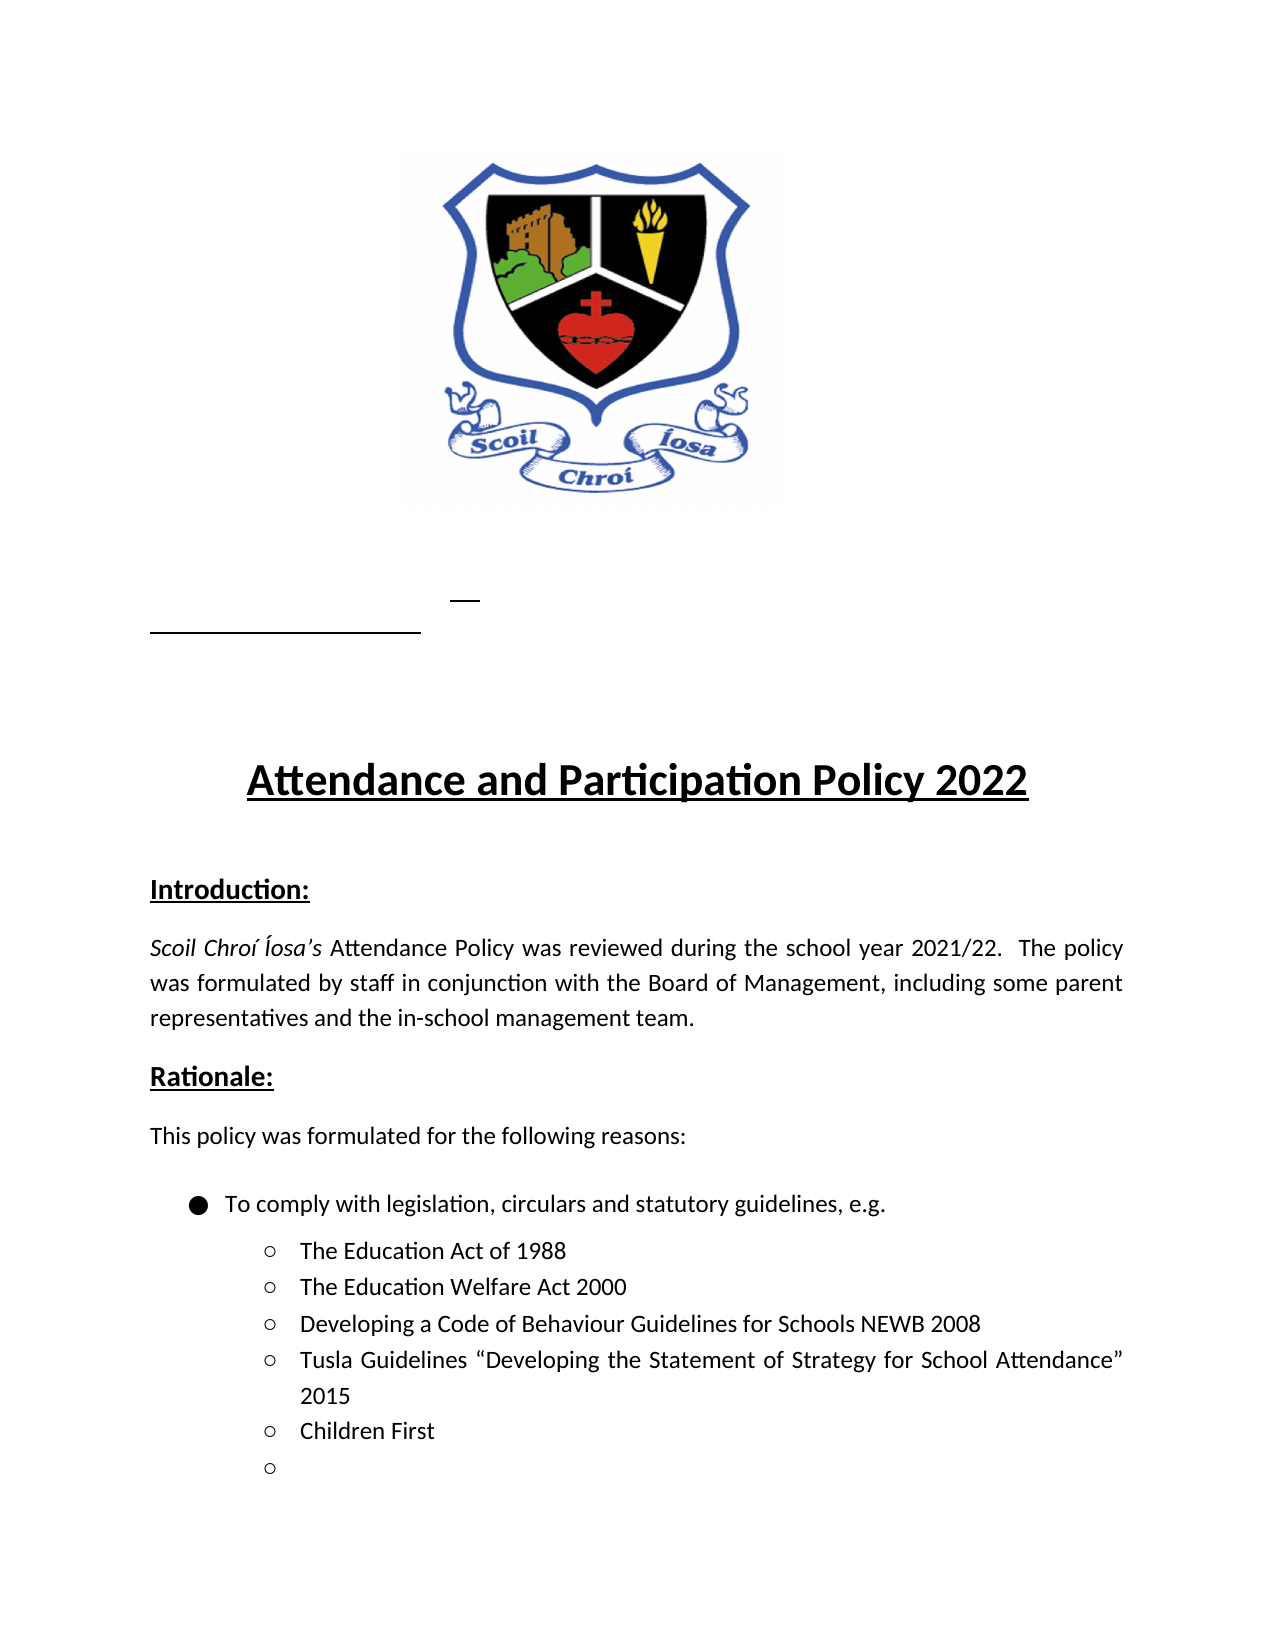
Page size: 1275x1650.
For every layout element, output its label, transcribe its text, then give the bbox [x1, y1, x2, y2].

list The Education Act of 1988 [262, 1235, 1125, 1267]
list Children First [262, 1415, 1125, 1447]
text This policy was formulated for the following reasons: [150, 1120, 1125, 1151]
list Developing a Code of Behaviour Guidelines for Schools NEWB 2008 [262, 1308, 1125, 1339]
text Introduction: [150, 871, 1125, 906]
list The Education Welfare Act 2000 [262, 1271, 1125, 1303]
text Rationale: [150, 1058, 1125, 1094]
text Scoil Chroí Íosa’s Attendance Policy was reviewed during the school year 2021/22. The policy was formulated by staff in conjunction with the Board of Management, including some parent representatives and the in-school management team. [150, 932, 1125, 1033]
list To comply with legislation, circulars and statutory guidelines, e.g. [187, 1176, 1125, 1227]
picture [400, 150, 782, 509]
list Tusla Guidelines “Developing the Statement of Strategy for School Attendance” 2015 [262, 1344, 1125, 1411]
text Attendance and Participation Policy 2022 [150, 751, 1125, 807]
